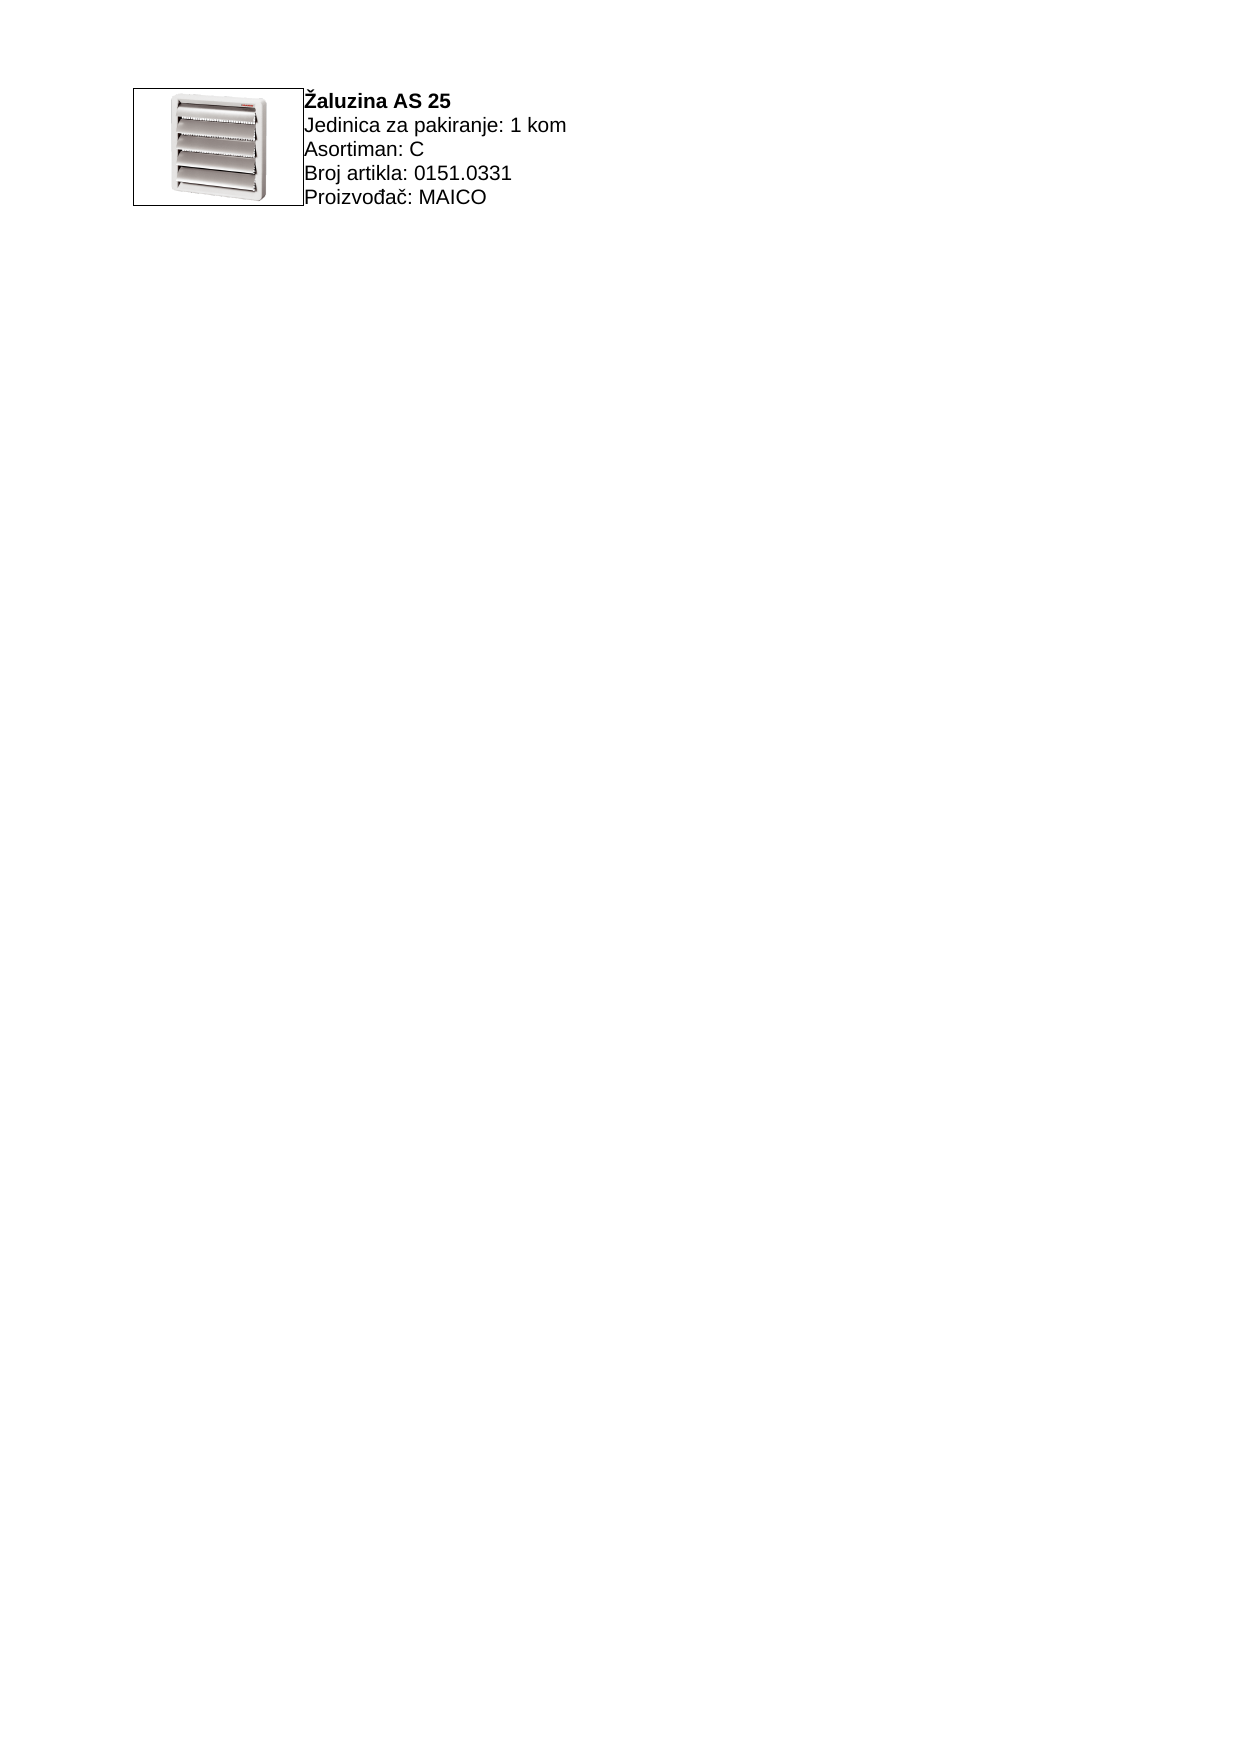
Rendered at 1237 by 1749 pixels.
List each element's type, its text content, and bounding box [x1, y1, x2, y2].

text Žaluzina AS 25Jedinica za pakiranje: 1 komAsortiman: C Broj artikla: 0151.0331Proizvođač: MAICO [133, 89, 1148, 208]
picture [134, 89, 303, 205]
